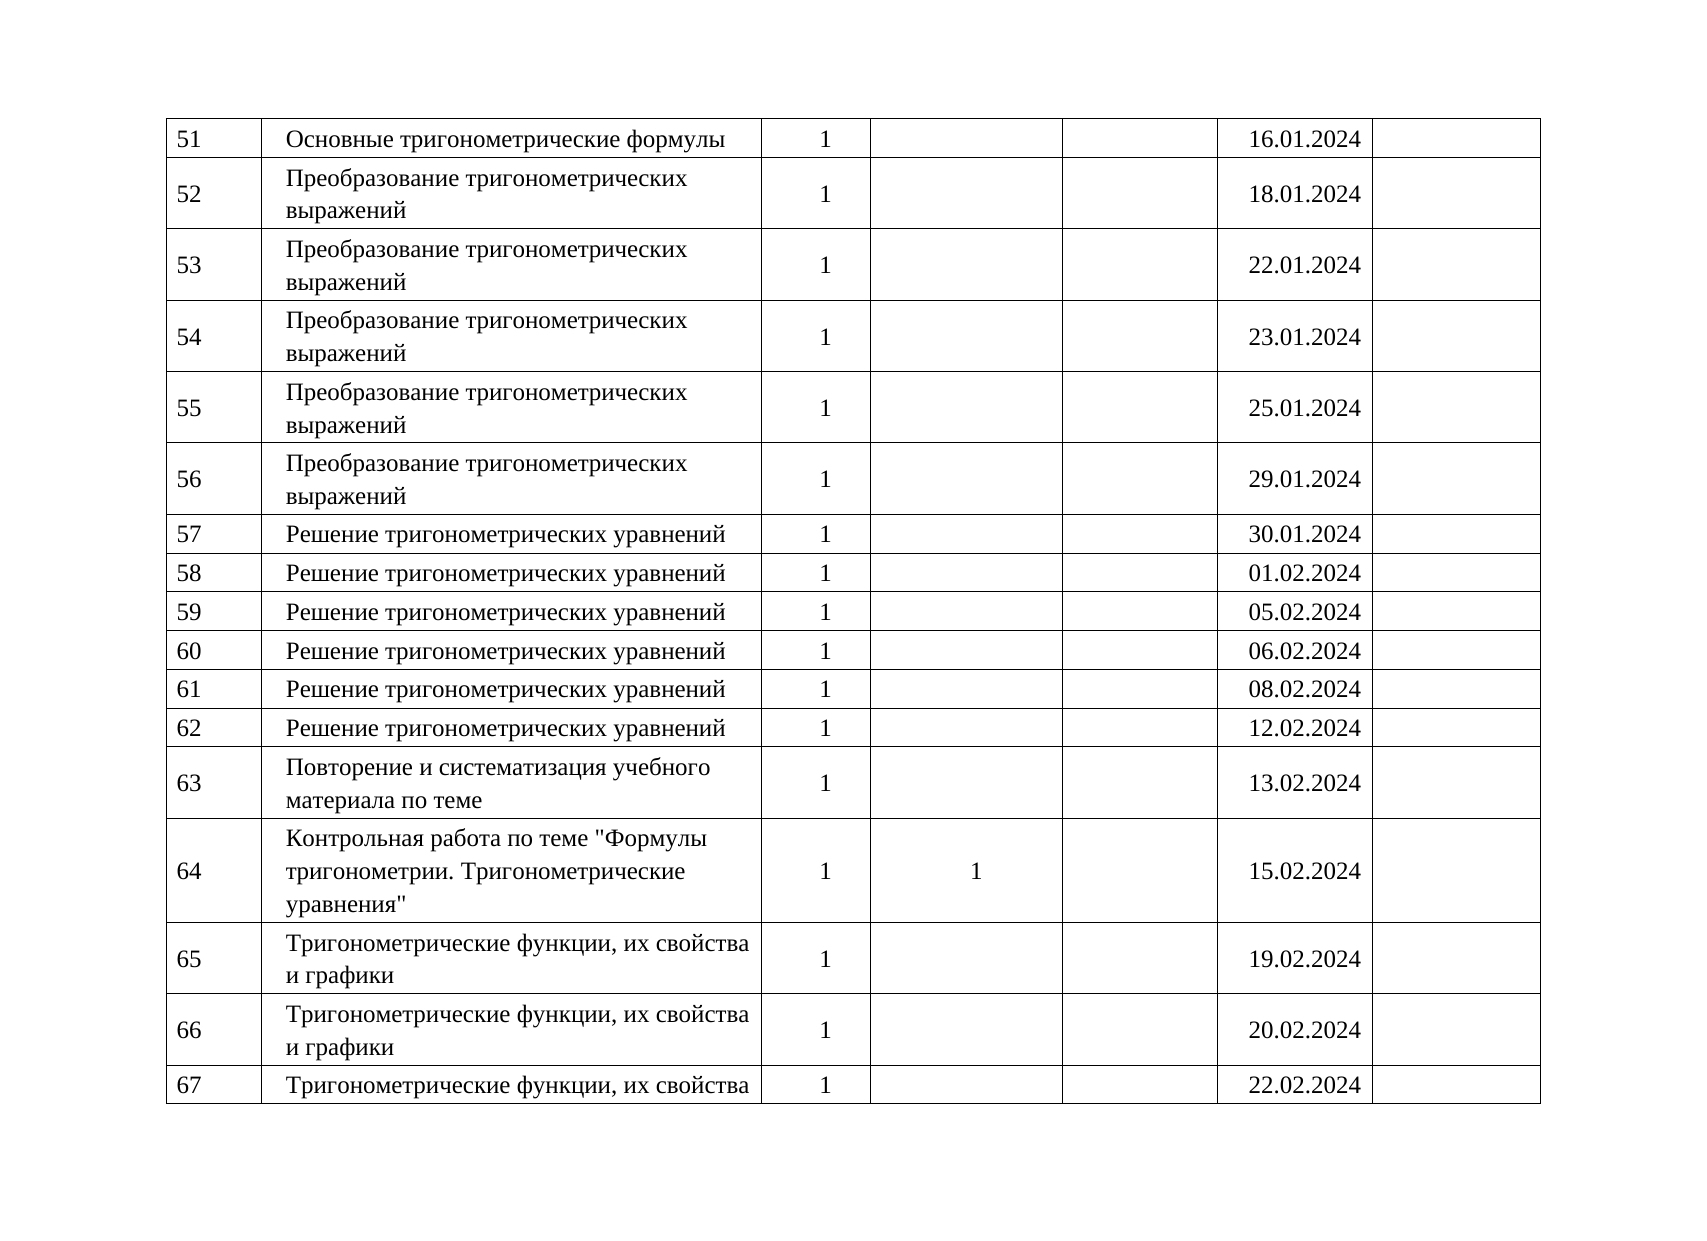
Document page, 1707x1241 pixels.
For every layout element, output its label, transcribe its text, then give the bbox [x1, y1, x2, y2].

table_cell 1 [762, 372, 870, 442]
table_cell [1373, 229, 1540, 299]
table_cell 52 [167, 158, 261, 228]
table_cell 62 [167, 709, 261, 746]
table_cell 30.01.2024 [1218, 515, 1372, 552]
table_cell 67 [167, 1066, 261, 1103]
table_cell [871, 119, 1062, 157]
table_cell Преобразование тригонометрических выражений [262, 229, 761, 299]
table_cell [871, 670, 1062, 707]
table_cell [871, 592, 1062, 630]
table_cell [1063, 515, 1217, 552]
table_cell 01.02.2024 [1218, 554, 1372, 591]
table_cell 54 [167, 301, 261, 371]
table_cell [1373, 709, 1540, 746]
table_cell 55 [167, 372, 261, 442]
table_cell [1063, 1066, 1217, 1103]
table_cell 18.01.2024 [1218, 158, 1372, 228]
table_cell 23.01.2024 [1218, 301, 1372, 371]
table_cell 60 [167, 631, 261, 669]
table_cell 1 [762, 670, 870, 707]
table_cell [262, 923, 761, 993]
table_cell Контрольная работа по теме "Формулы тригонометрии. Тригонометрические уравнения" [262, 819, 761, 922]
table_cell 25.01.2024 [1218, 372, 1372, 442]
table_cell 1 [762, 158, 870, 228]
table_cell 1 [762, 515, 870, 552]
table_cell Преобразование тригонометрических выражений [262, 158, 761, 228]
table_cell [262, 1066, 761, 1103]
table_cell 19.02.2024 [1218, 923, 1372, 993]
table_cell 1 [762, 923, 870, 993]
table_cell 64 [167, 819, 261, 922]
table_cell 53 [167, 229, 261, 299]
table_cell [1373, 1066, 1540, 1103]
table_cell [1373, 631, 1540, 669]
table_cell [1373, 301, 1540, 371]
table_cell 1 [762, 819, 870, 922]
table_cell [1063, 923, 1217, 993]
table_cell [871, 747, 1062, 817]
table_cell 57 [167, 515, 261, 552]
table_cell 1 [762, 631, 870, 669]
table_cell [1373, 747, 1540, 817]
table_cell 1 [871, 819, 1062, 922]
table_cell [871, 631, 1062, 669]
table_cell [1373, 670, 1540, 707]
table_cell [262, 119, 761, 157]
table_cell [1063, 372, 1217, 442]
table_cell [871, 515, 1062, 552]
table_cell Решение тригонометрических уравнений [262, 515, 761, 552]
table_cell [1063, 631, 1217, 669]
table_cell [1063, 158, 1217, 228]
table_cell 20.02.2024 [1218, 994, 1372, 1064]
table_cell [1063, 994, 1217, 1064]
table_cell [1373, 515, 1540, 552]
table_cell 1 [762, 554, 870, 591]
table_cell 56 [167, 443, 261, 514]
table_cell 51 [167, 119, 261, 157]
table_cell Решение тригонометрических уравнений [262, 670, 761, 707]
table_cell [1063, 670, 1217, 707]
table_cell Преобразование тригонометрических выражений [262, 443, 761, 514]
table_cell [871, 229, 1062, 299]
table_cell [871, 554, 1062, 591]
table_cell 13.02.2024 [1218, 747, 1372, 817]
table_cell [871, 923, 1062, 993]
table_cell [1063, 443, 1217, 514]
table_cell [1063, 709, 1217, 746]
table_cell Преобразование тригонометрических выражений [262, 301, 761, 371]
table_cell [1063, 119, 1217, 157]
table_cell [871, 1066, 1062, 1103]
table_cell [1063, 592, 1217, 630]
table_cell [1373, 592, 1540, 630]
table_cell 63 [167, 747, 261, 817]
table_cell 1 [762, 443, 870, 514]
table_cell [1373, 119, 1540, 157]
table_cell [1063, 554, 1217, 591]
table_cell 1 [762, 994, 870, 1064]
table_cell 61 [167, 670, 261, 707]
table_cell 29.01.2024 [1218, 443, 1372, 514]
table_cell 1 [762, 592, 870, 630]
table_cell Повторение и систематизация учебного материала по теме [262, 747, 761, 817]
table_cell 1 [762, 1066, 870, 1103]
table_cell 1 [762, 229, 870, 299]
table_cell 1 [762, 709, 870, 746]
table_cell [1373, 372, 1540, 442]
table_cell [871, 158, 1062, 228]
table_cell [1063, 229, 1217, 299]
table_cell 05.02.2024 [1218, 592, 1372, 630]
table_cell 15.02.2024 [1218, 819, 1372, 922]
table_cell 1 [762, 747, 870, 817]
table_cell Решение тригонометрических уравнений [262, 554, 761, 591]
table_cell [871, 372, 1062, 442]
table_cell [1063, 819, 1217, 922]
table_cell [1063, 301, 1217, 371]
table_cell [871, 994, 1062, 1064]
table_cell [1373, 994, 1540, 1064]
table_cell 06.02.2024 [1218, 631, 1372, 669]
table_cell [1373, 158, 1540, 228]
table_cell [1373, 443, 1540, 514]
table_cell 59 [167, 592, 261, 630]
table_cell Решение тригонометрических уравнений [262, 592, 761, 630]
table_cell 22.01.2024 [1218, 229, 1372, 299]
table_cell 58 [167, 554, 261, 591]
table_cell [1063, 747, 1217, 817]
table_cell 12.02.2024 [1218, 709, 1372, 746]
table_cell Решение тригонометрических уравнений [262, 631, 761, 669]
table_cell [1373, 819, 1540, 922]
table_cell [871, 301, 1062, 371]
table_cell 16.01.2024 [1218, 119, 1372, 157]
table_cell Решение тригонометрических уравнений [262, 709, 761, 746]
table_cell [871, 443, 1062, 514]
table_cell Преобразование тригонометрических выражений [262, 372, 761, 442]
table_cell [1373, 923, 1540, 993]
table_cell 1 [762, 119, 870, 157]
table_cell 66 [167, 994, 261, 1064]
table_cell 65 [167, 923, 261, 993]
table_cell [262, 994, 761, 1064]
table_cell 08.02.2024 [1218, 670, 1372, 707]
table_cell [871, 709, 1062, 746]
table_cell 22.02.2024 [1218, 1066, 1372, 1103]
table_cell 1 [762, 301, 870, 371]
table_cell [1373, 554, 1540, 591]
